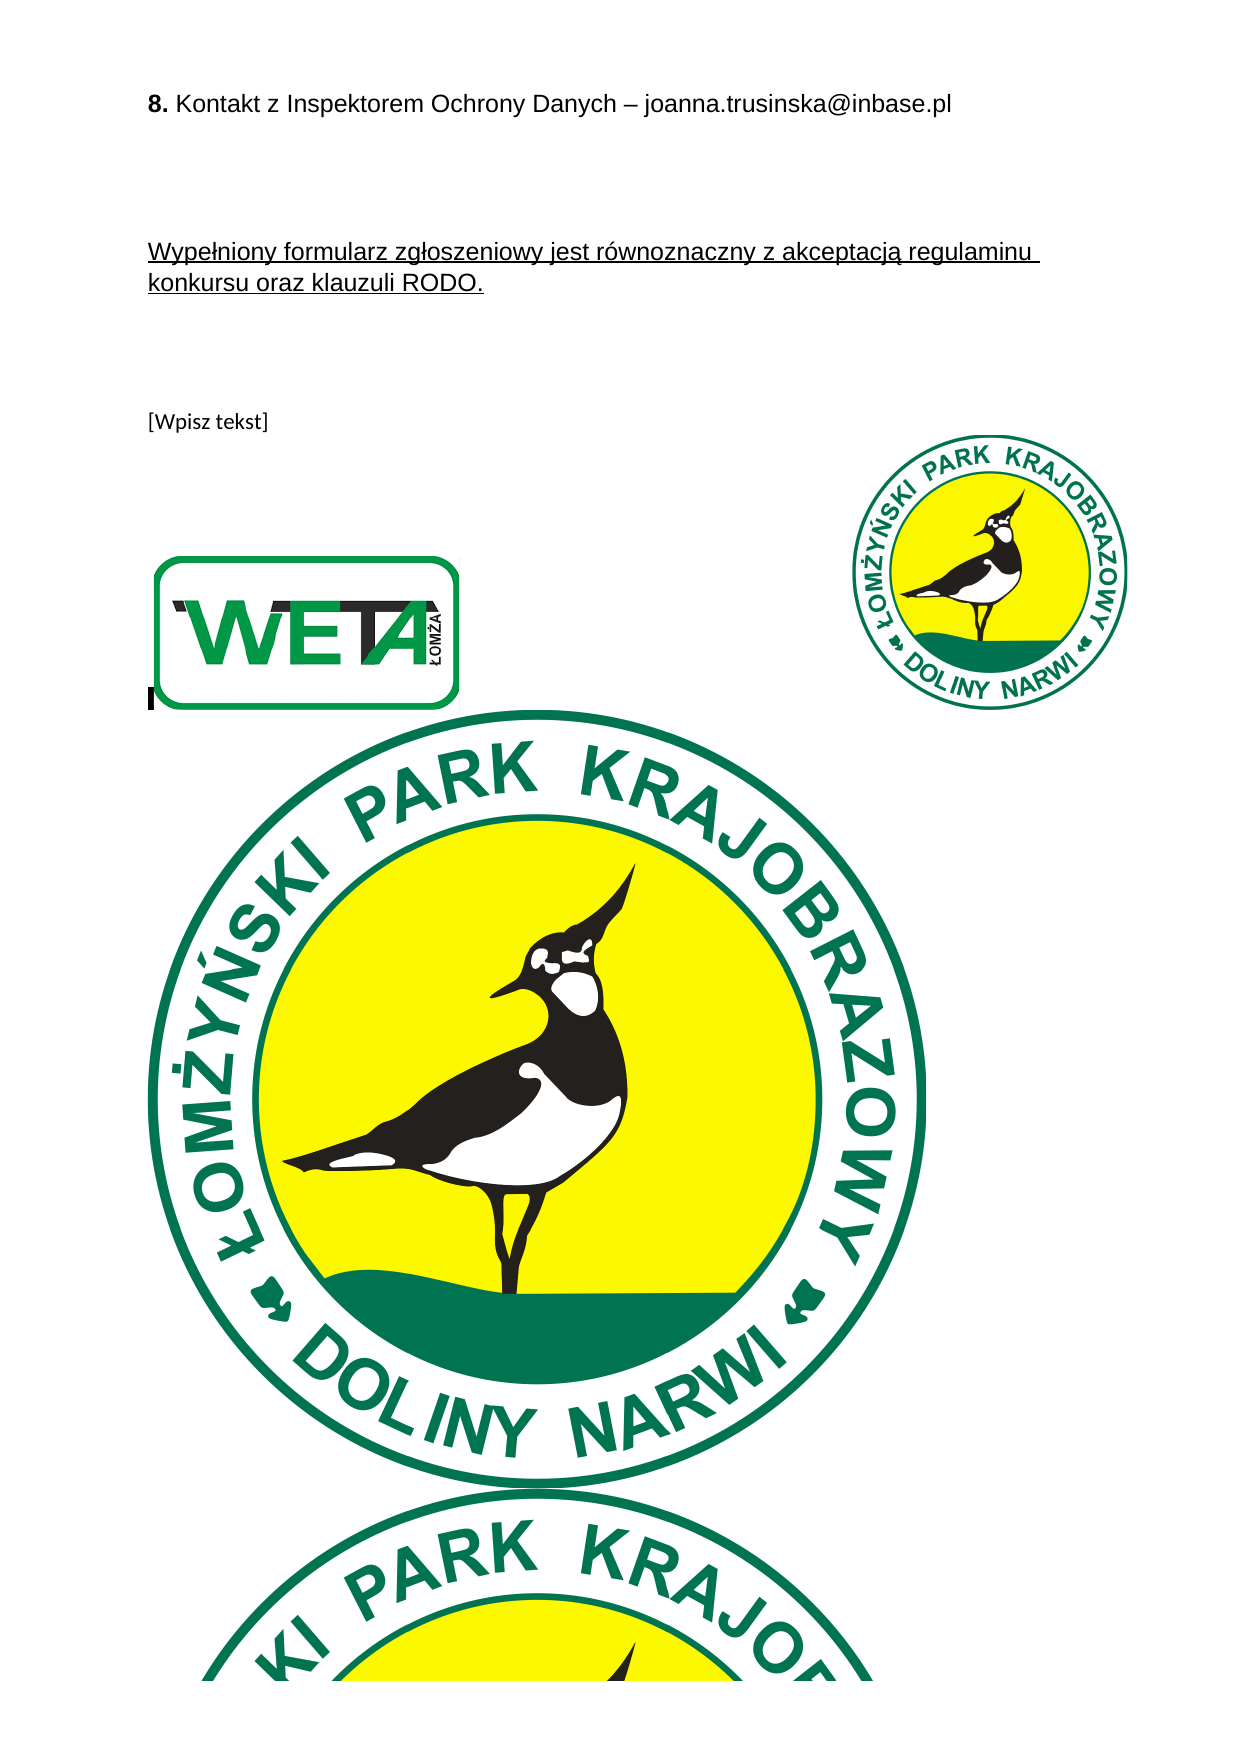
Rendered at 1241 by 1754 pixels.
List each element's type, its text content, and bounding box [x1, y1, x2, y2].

picture [147, 435, 1128, 1681]
text 8. Kontakt z Inspektorem Ochrony Danych – joanna.trusinska@inbase.pl [148, 89, 1137, 117]
text Wypełniony formularz zgłoszeniowy jest równoznaczny z akceptacją regulaminu konkursu oraz klauzuli RODO. [148, 237, 1137, 296]
